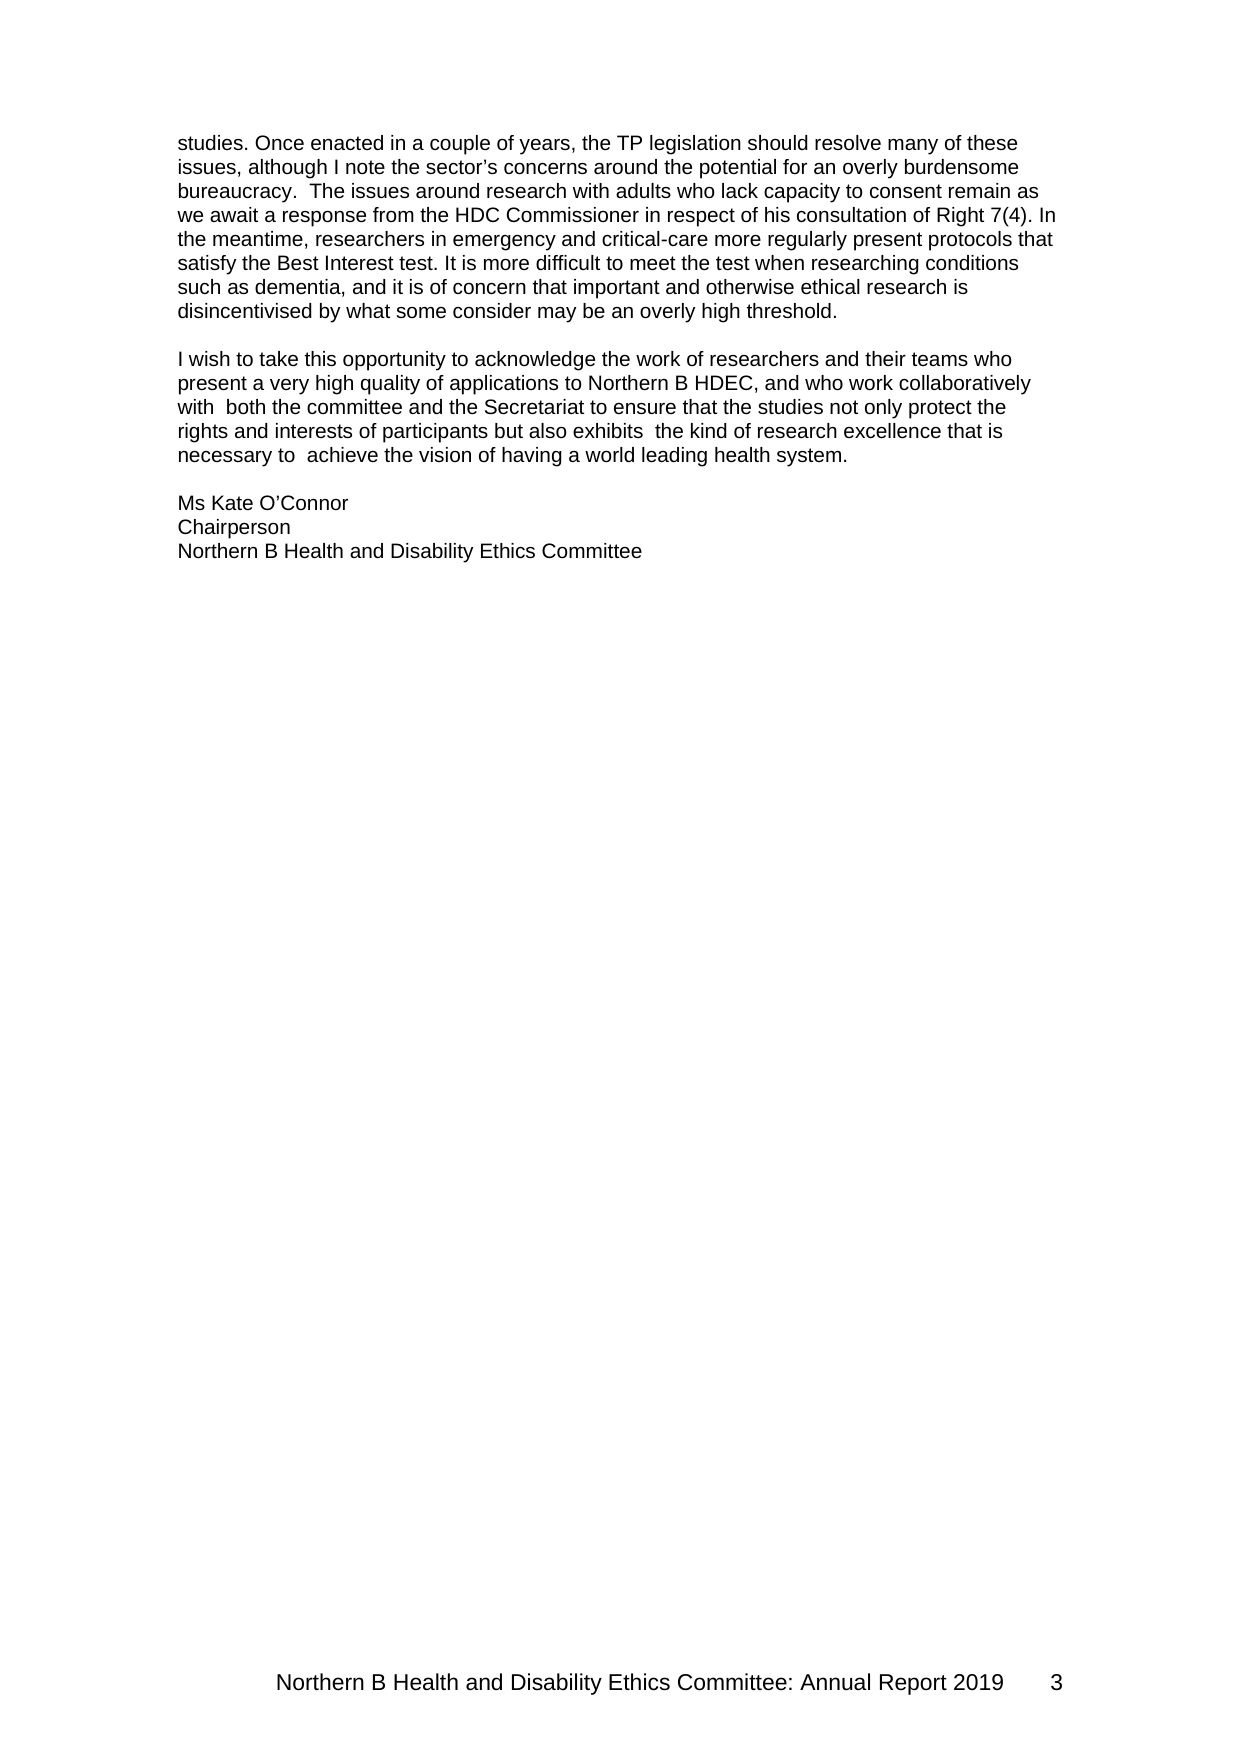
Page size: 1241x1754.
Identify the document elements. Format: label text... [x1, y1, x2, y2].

text Ms Kate O’Connor [177, 491, 1063, 514]
text I wish to take this opportunity to acknowledge the work of researchers and their teams who present a very high quality of applications to Northern B HDEC, and who work collaboratively with both the committee and the Secretariat to ensure that the studies not only protect the rights and interests of participants but also exhibits the kind of research excellence that is necessary to achieve the vision of having a world leading health system. [177, 347, 1063, 467]
text Chairperson [177, 514, 1063, 538]
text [177, 131, 1063, 323]
text Northern B Health and Disability Ethics Committee [177, 538, 1063, 562]
